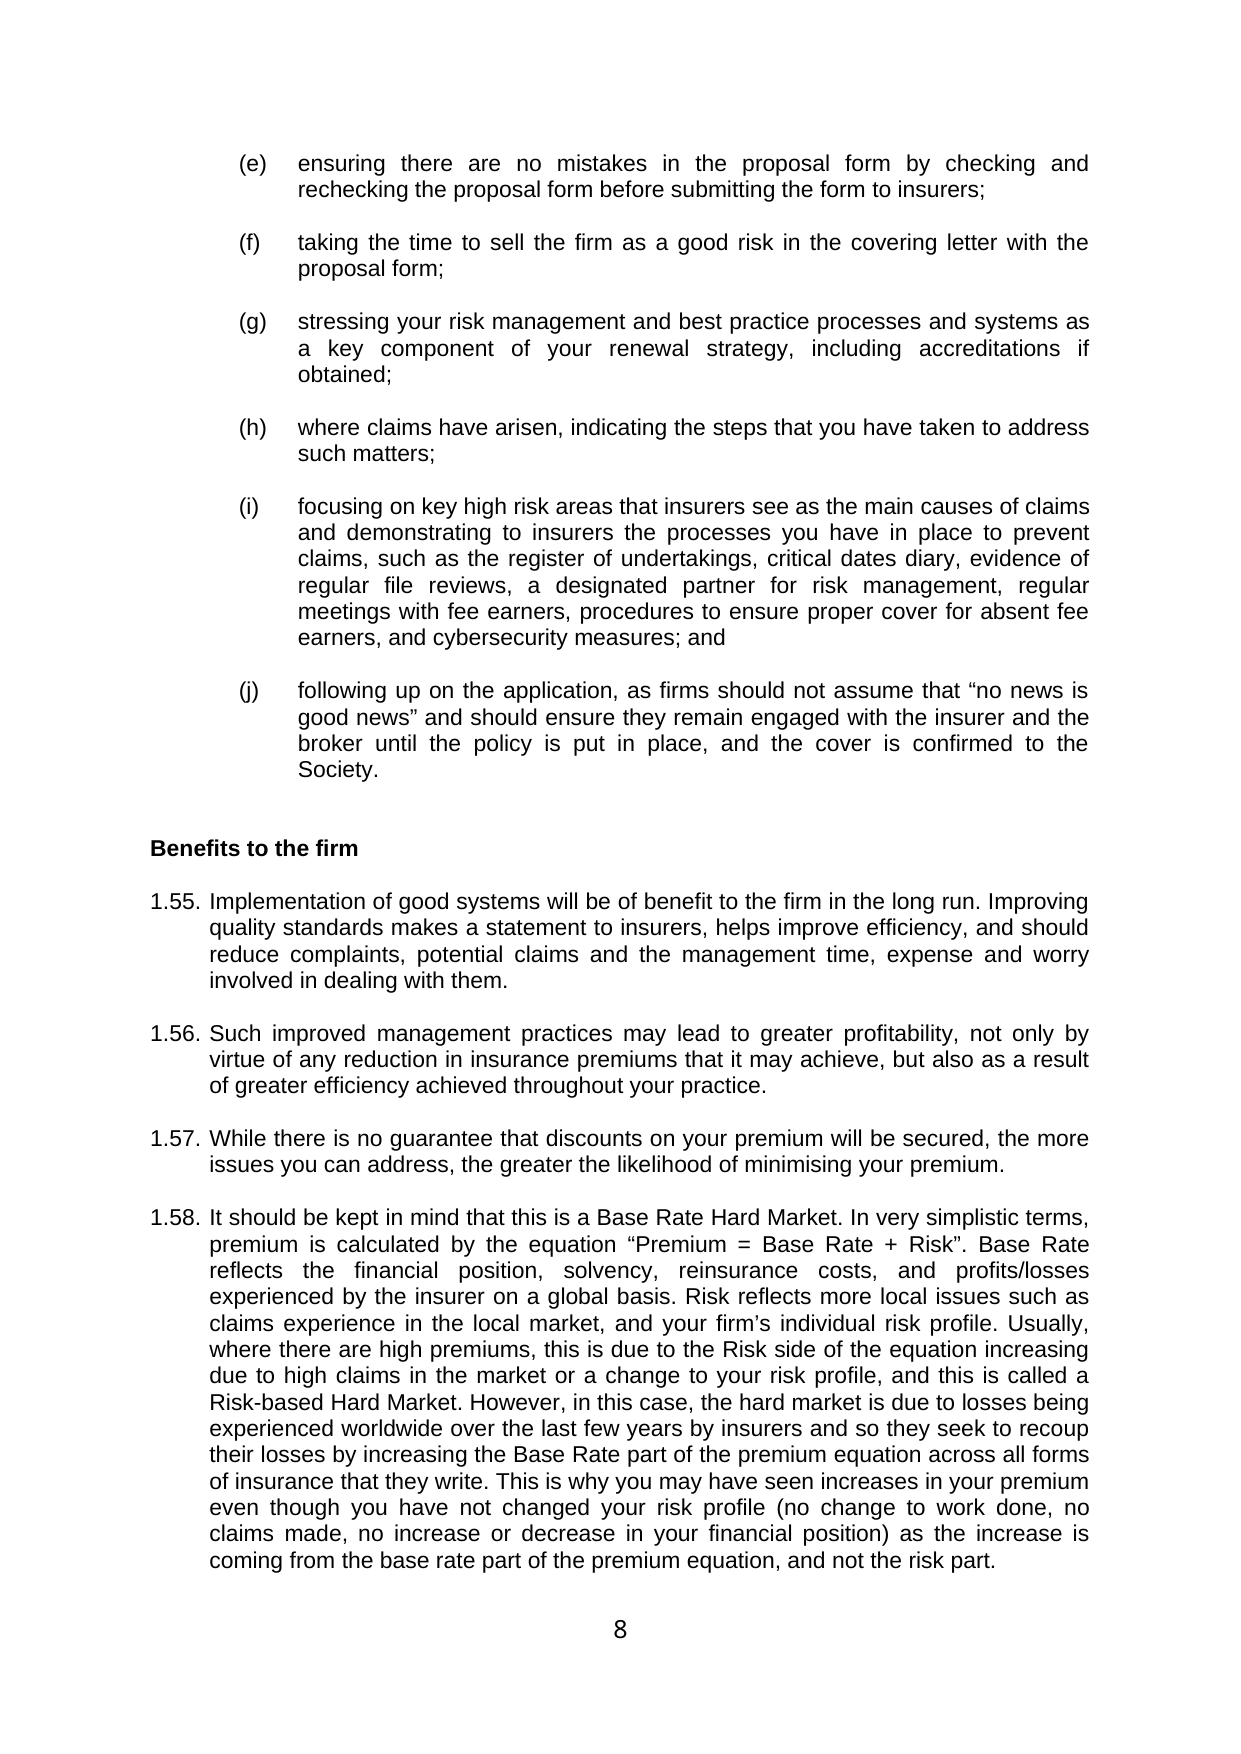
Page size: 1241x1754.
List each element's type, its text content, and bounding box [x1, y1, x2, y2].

list focusing on key high risk areas that insurers see as the main causes of claims and demonstrating to insurers the processes you have in place to prevent claims, such as the register of undertakings, critical dates diary, evidence of regular file reviews, a designated partner for risk management, regular meetings with fee earners, procedures to ensure proper cover for absent fee earners, and cybersecurity measures; and [239, 493, 1090, 651]
list It should be kept in mind that this is a Base Rate Hard Market. In very simplistic terms, premium is calculated by the equation “Premium = Base Rate + Risk”. Base Rate reflects the financial position, solvency, reinsurance costs, and profits/losses experienced by the insurer on a global basis. Risk reflects more local issues such as claims experience in the local market, and your firm’s individual risk profile. Usually, where there are high premiums, this is due to the Risk side of the equation increasing due to high claims in the market or a change to your risk profile, and this is called a Risk-based Hard Market. However, in this case, the hard market is due to losses being experienced worldwide over the last few years by insurers and so they seek to recoup their losses by increasing the Base Rate part of the premium equation across all forms of insurance that they write. This is why you may have seen increases in your premium even though you have not changed your risk profile (no change to work done, no claims made, no increase or decrease in your financial position) as the increase is coming from the base rate part of the premium equation, and not the risk part. [150, 1204, 1090, 1573]
list ensuring there are no mistakes in the proposal form by checking and rechecking the proposal form before submitting the form to insurers; [239, 150, 1090, 203]
list Such improved management practices may lead to greater profitability, not only by virtue of any reduction in insurance premiums that it may achieve, but also as a result of greater efficiency achieved throughout your practice. [150, 1020, 1090, 1099]
list Implementation of good systems will be of benefit to the firm in the long run. Improving quality standards makes a statement to insurers, helps improve efficiency, and should reduce complaints, potential claims and the management time, expense and worry involved in dealing with them. [150, 888, 1090, 993]
list following up on the application, as firms should not assume that “no news is good news” and should ensure they remain engaged with the insurer and the broker until the policy is put in place, and the cover is confirmed to the Society. [239, 677, 1090, 782]
list stressing your risk management and best practice processes and systems as a key component of your renewal strategy, including accreditations if obtained; [239, 308, 1090, 387]
list where claims have arisen, indicating the steps that you have taken to address such matters; [239, 413, 1090, 466]
list taking the time to sell the firm as a good risk in the covering letter with the proposal form; [239, 229, 1090, 282]
list While there is no guarantee that discounts on your premium will be secured, the more issues you can address, the greater the likelihood of minimising your premium. [150, 1125, 1090, 1178]
text Benefits to the firm [150, 835, 1090, 862]
